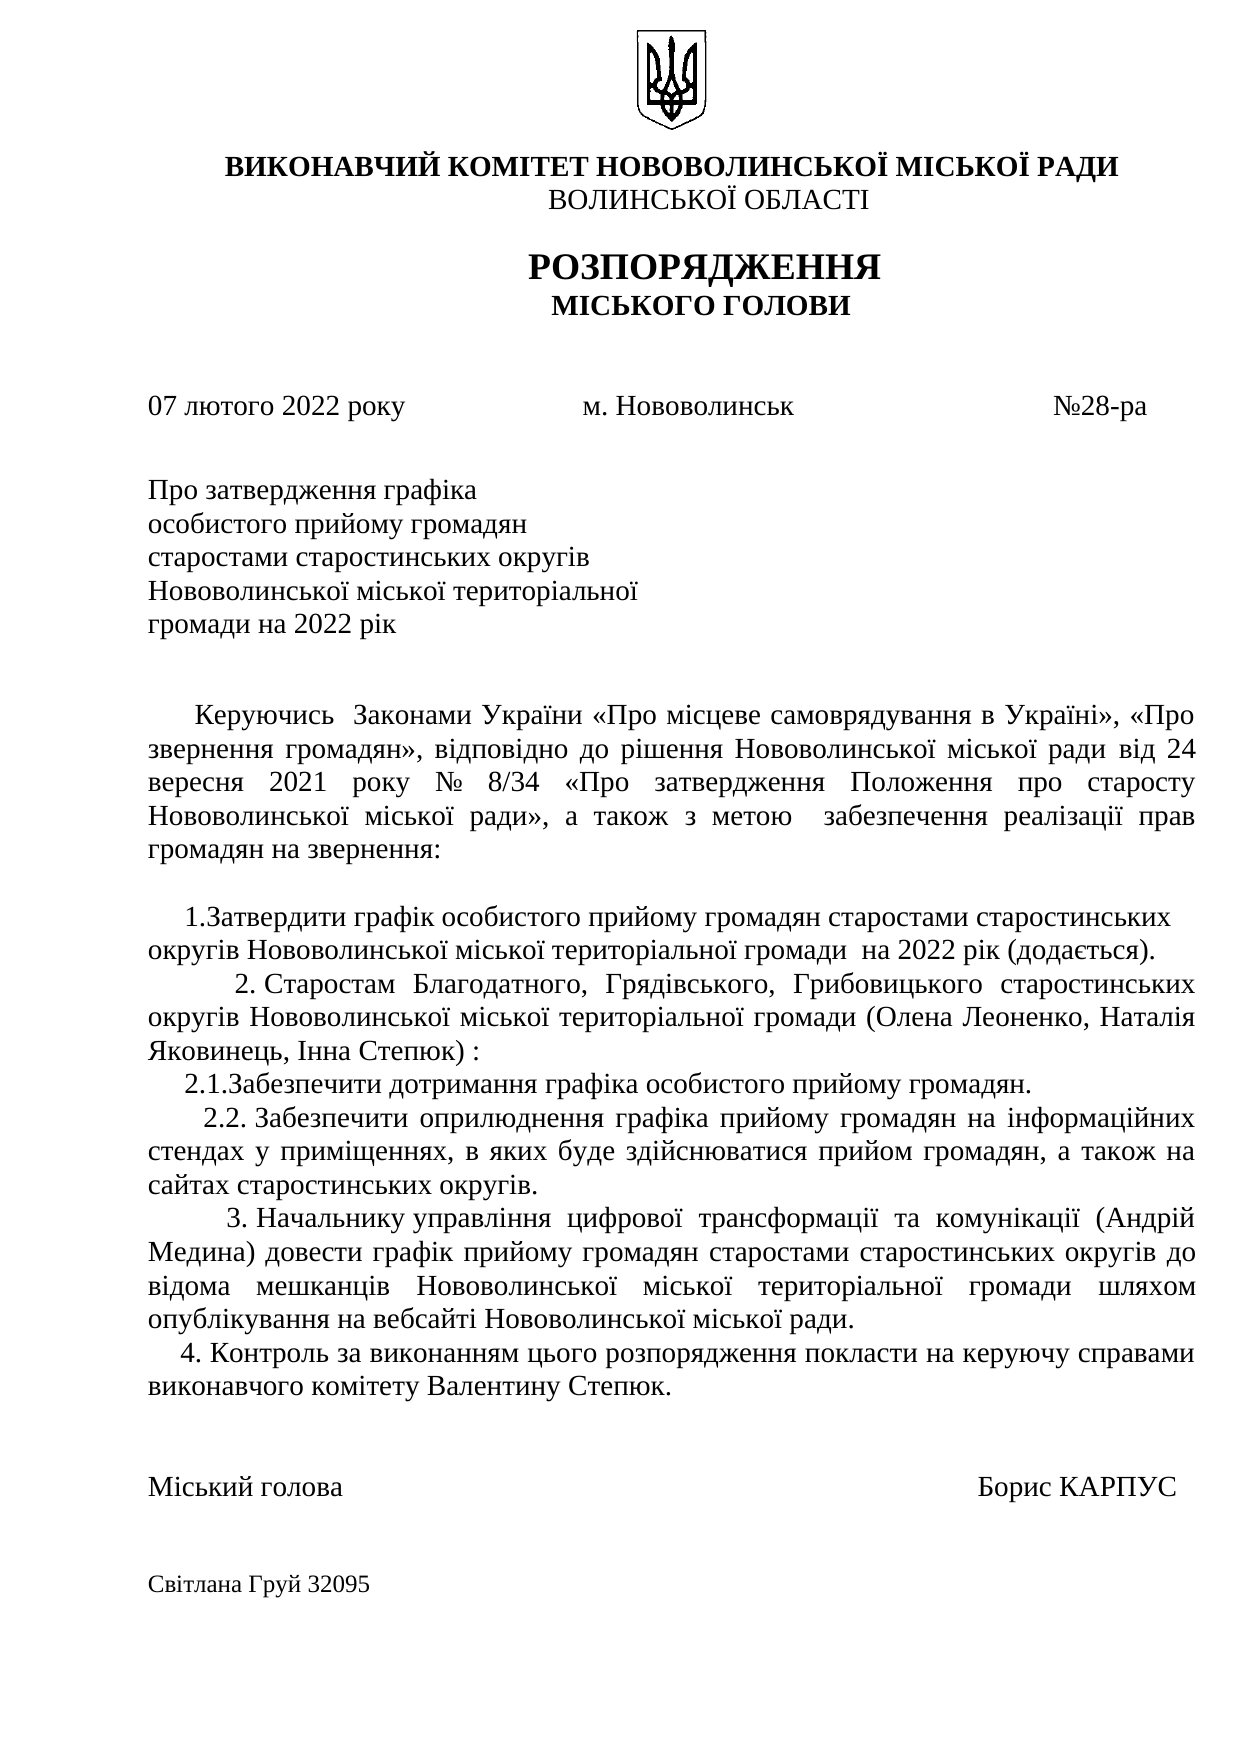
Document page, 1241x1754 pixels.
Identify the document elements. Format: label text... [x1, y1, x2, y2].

text 1.Затвердити графік особистого прийому громадян старостами старостинських округів Нововолинської міської територіальної громади на 2022 рік (додається). [148, 899, 1196, 966]
text 07 лютого 2022 року м. Нововолинськ №28-ра [148, 388, 1196, 422]
text 4. Контроль за виконанням цього розпорядження покласти на керуючу справами виконавчого комітету Валентину Степюк. [148, 1335, 1196, 1402]
text 2.2. Забезпечити оприлюднення графіка прийому громадян на інформаційних стендах у приміщеннях, в яких буде здійснюватися прийом громадян, а також на сайтах старостинських округів. [148, 1100, 1196, 1201]
text Світлана Груй 32095 [148, 1569, 1196, 1598]
text 2.1.Забезпечити дотримання графіка особистого прийому громадян. [148, 1066, 1196, 1100]
text особистого прийому громадян [148, 506, 738, 539]
text ВОЛИНСЬКОЇ ОБЛАСТІ [148, 182, 1196, 216]
text 2. Старостам Благодатного, Грядівського, Грибовицького старостинських округів Нововолинської міської територіальної громади (Олена Леоненко, Наталія Яковинець, Інна Степюк) : [148, 966, 1196, 1066]
text Керуючись Законами України «Про місцеве самоврядування в Україні», «Про звернення громадян», відповідно до рішення Нововолинської міської ради від 24 вересня 2021 року № 8/34 «Про затвердження Положення про старосту Нововолинської міської ради», а також з метою забезпечення реалізації прав громадян на звернення: [148, 697, 1196, 865]
subtitle РОЗПОРЯДЖЕННЯ [148, 244, 1196, 288]
text Про затвердження графіка [148, 472, 738, 506]
picture [636, 29, 707, 130]
text 3. Начальнику управління цифрової трансформації та комунікації (Андрій Медина) довести графік прийому громадян старостами старостинських округів до відома мешканців Нововолинської міської територіальної громади шляхом опублікування на вебсайті Нововолинської міської ради. [148, 1201, 1196, 1335]
text МІСЬКОГО ГОЛОВИ [148, 288, 1196, 321]
subtitle ВИКОНАВЧИЙ КОМІТЕТ НОВОВОЛИНСЬКОЇ МІСЬКОЇ РАДИ [148, 149, 1196, 182]
text старостами старостинських округів Нововолинської міської територіальної громади на 2022 рік [148, 539, 738, 640]
text Міський голова Борис КАРПУС [148, 1469, 1196, 1502]
